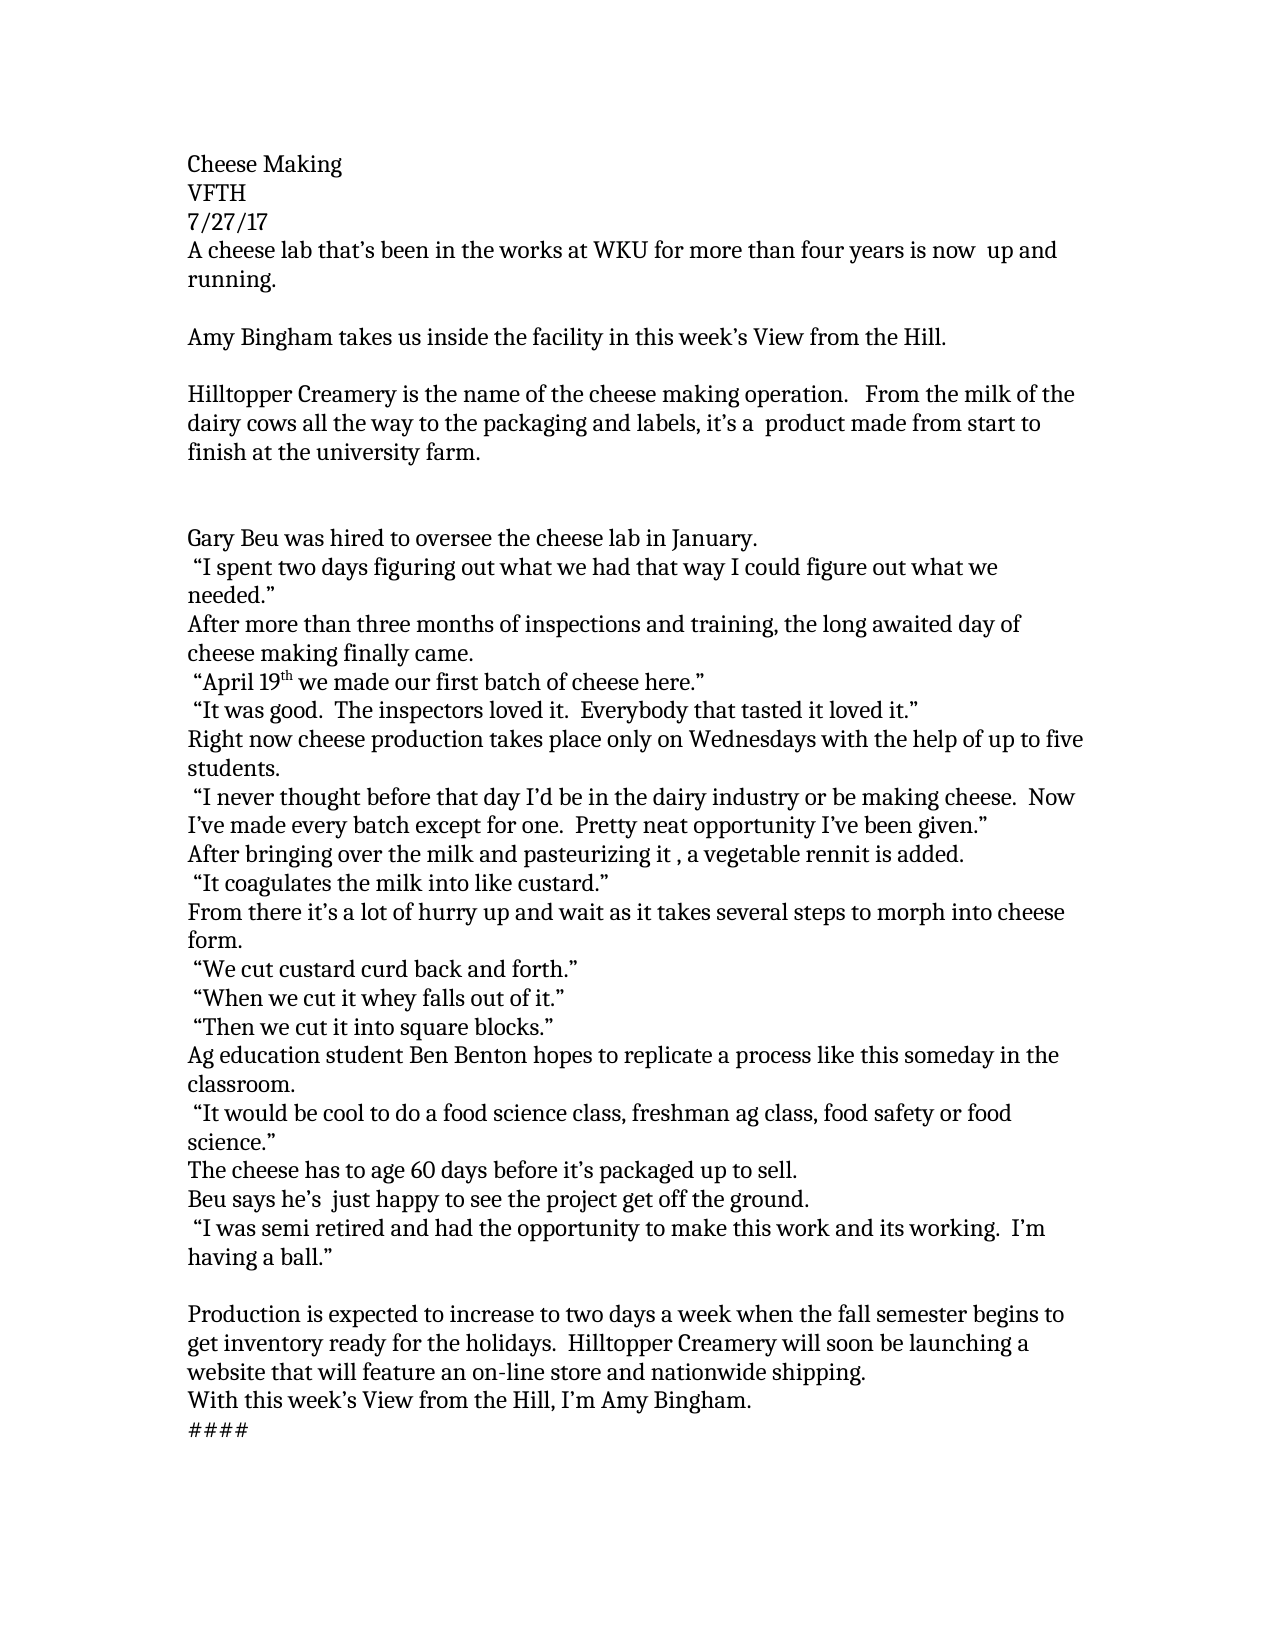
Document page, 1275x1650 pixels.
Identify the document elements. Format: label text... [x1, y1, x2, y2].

text The cheese has to age 60 days before it’s packaged up to sell. [187, 1156, 1087, 1185]
text Gary Beu was hired to oversee the cheese lab in January. [187, 524, 1087, 552]
text Amy Bingham takes us inside the facility in this week’s View from the Hill. [187, 322, 1087, 351]
text “It was good. The inspectors loved it. Everybody that tasted it loved it.” [187, 696, 1087, 725]
text Right now cheese production takes place only on Wednesdays with the help of up to five students. [187, 725, 1087, 782]
text After more than three months of inspections and training, the long awaited day of cheese making finally came. [187, 610, 1087, 667]
text From there it’s a lot of hurry up and wait as it takes several steps to morph into cheese form. [187, 897, 1087, 955]
text Production is expected to increase to two days a week when the fall semester begins to get inventory ready for the holidays. Hilltopper Creamery will soon be launching a website that will feature an on-line store and nationwide shipping. [187, 1300, 1087, 1386]
text “When we cut it whey falls out of it.” [187, 984, 1087, 1012]
text With this week’s View from the Hill, I’m Amy Bingham. [187, 1386, 1087, 1415]
text “I spent two days figuring out what we had that way I could figure out what we needed.” [187, 552, 1087, 610]
text “I was semi retired and had the opportunity to make this work and its working. I’m having a ball.” [187, 1214, 1087, 1271]
text “It coagulates the milk into like custard.” [187, 869, 1087, 897]
text VFTH [187, 179, 1087, 207]
text “April 19th we made our first batch of cheese here.” [187, 667, 1087, 696]
text 7/27/17 [187, 207, 1087, 236]
text #### [187, 1415, 1087, 1444]
text “It would be cool to do a food science class, freshman ag class, food safety or food science.” [187, 1099, 1087, 1156]
text Beu says he’s just happy to see the project get off the ground. [187, 1185, 1087, 1214]
text Ag education student Ben Benton hopes to replicate a process like this someday in the classroom. [187, 1041, 1087, 1099]
text A cheese lab that’s been in the works at WKU for more than four years is now up and running. [187, 236, 1087, 294]
text “I never thought before that day I’d be in the dairy industry or be making cheese. Now I’ve made every batch except for one. Pretty neat opportunity I’ve been given.” [187, 782, 1087, 840]
text After bringing over the milk and pasteurizing it , a vegetable rennit is added. [187, 840, 1087, 869]
text “We cut custard curd back and forth.” [187, 955, 1087, 984]
text Cheese Making [187, 150, 1087, 179]
text Hilltopper Creamery is the name of the cheese making operation. From the milk of the dairy cows all the way to the packaging and labels, it’s a product made from start to finish at the university farm. [187, 380, 1087, 466]
text “Then we cut it into square blocks.” [187, 1012, 1087, 1041]
